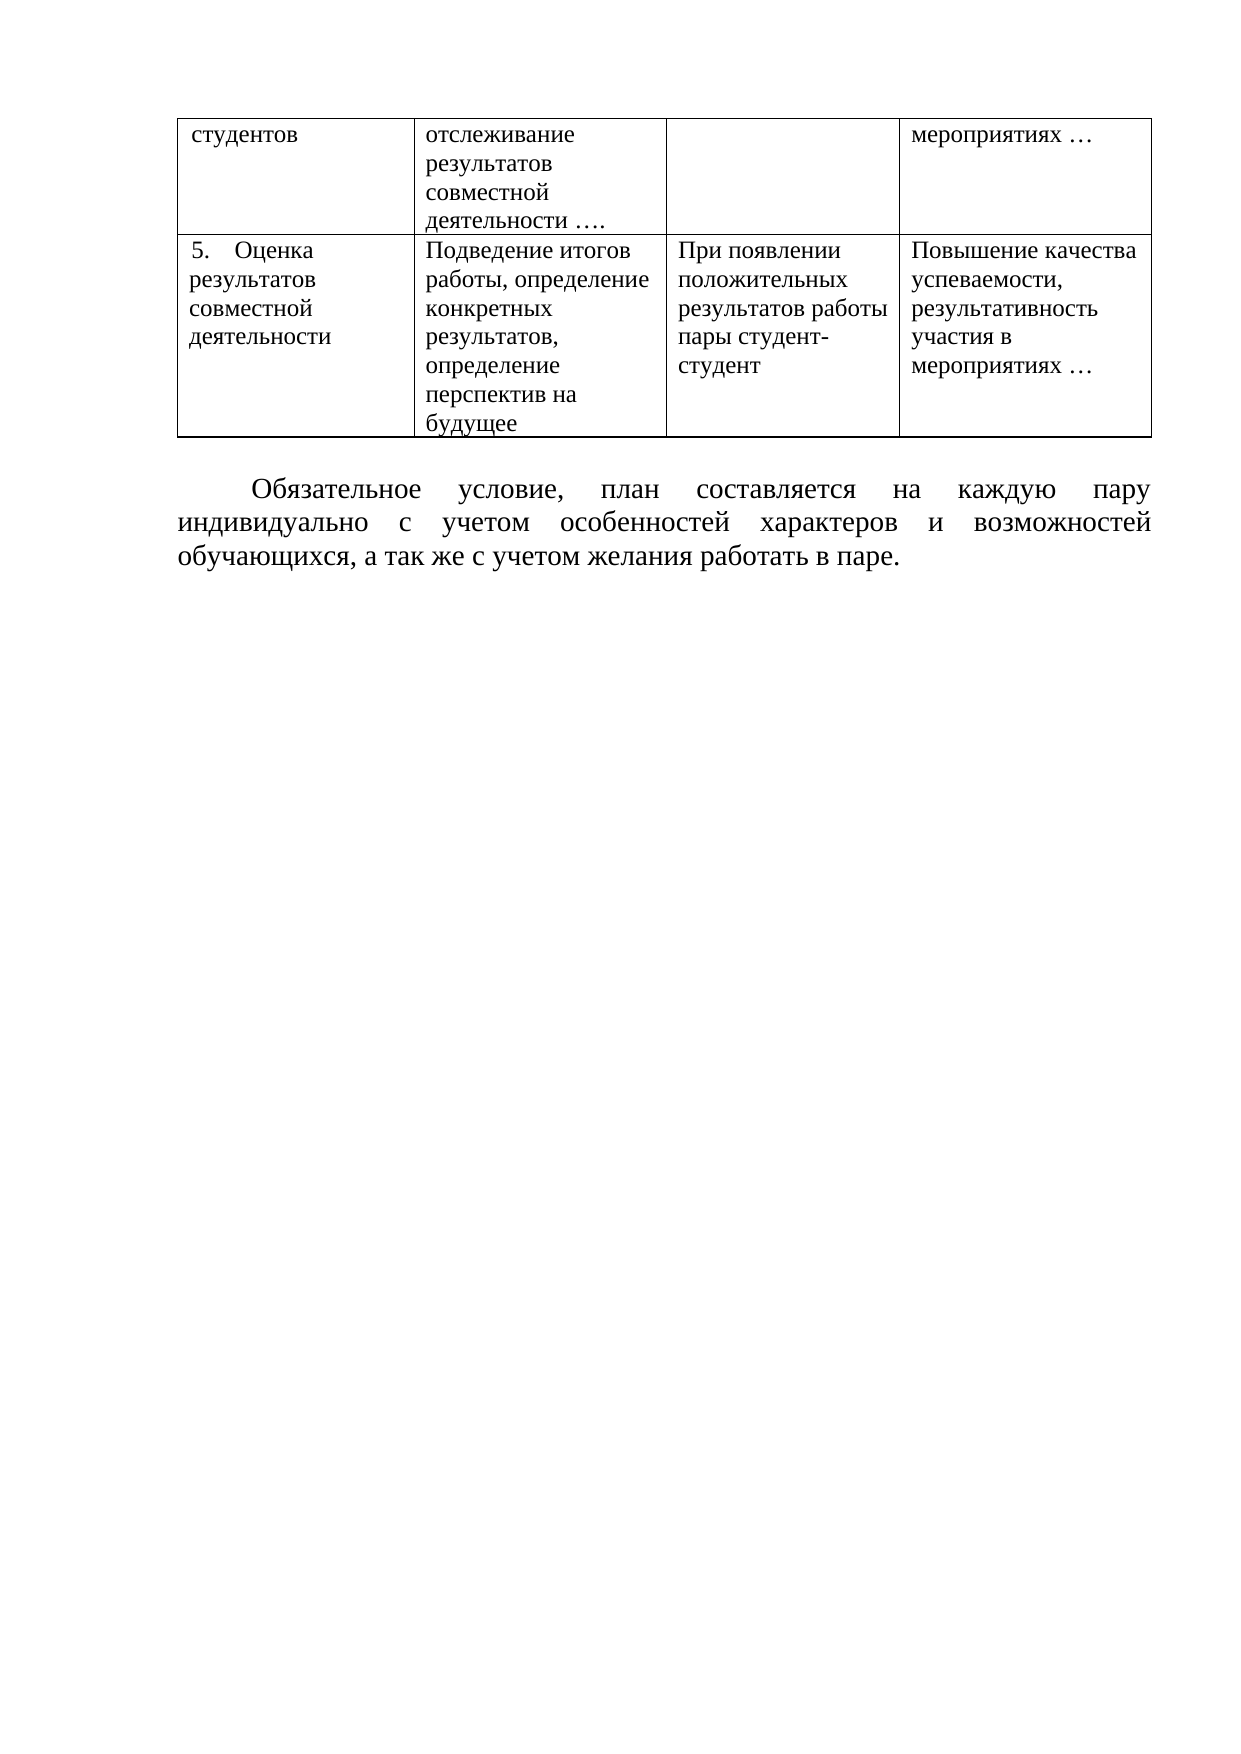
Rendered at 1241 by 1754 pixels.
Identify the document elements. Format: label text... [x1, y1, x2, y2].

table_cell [900, 119, 1151, 234]
table_cell Оценка результатов совместной деятельности [178, 235, 414, 436]
table_cell Повышение качества успеваемости, результативность участия в мероприятиях … [900, 235, 1151, 436]
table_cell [178, 119, 414, 234]
table_cell Подведение итогов работы, определение конкретных результатов, определение перспектив на будущее [415, 235, 666, 436]
table_cell При появлении положительных результатов работы пары студент-студент [667, 235, 899, 436]
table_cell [415, 119, 666, 234]
text Обязательное условие, план составляется на каждую пару индивидуально с учетом особенностей характеров и возможностей обучающихся, а так же с учетом желания работать в паре. [177, 471, 1152, 572]
